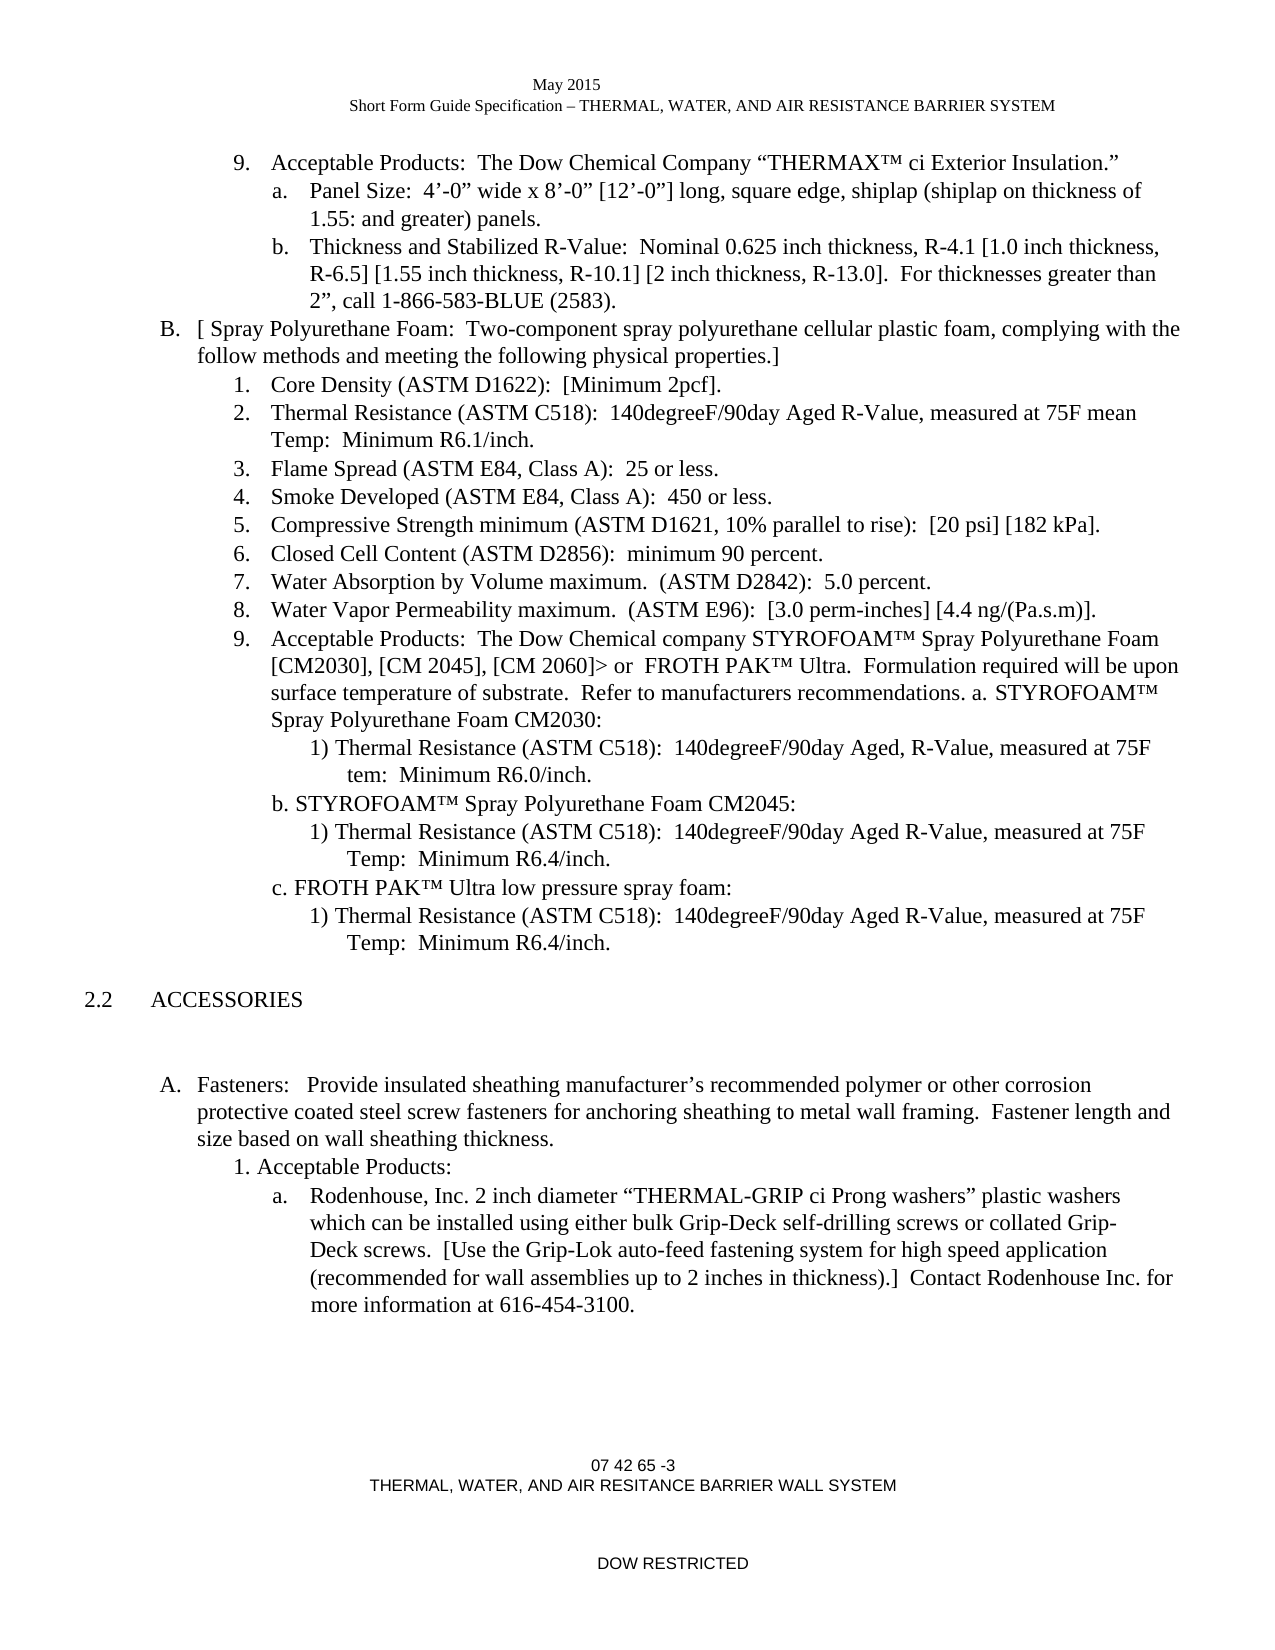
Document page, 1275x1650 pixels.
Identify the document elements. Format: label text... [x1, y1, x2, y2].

list Acceptable Products: The Dow Chemical Company “THERMAX™ ci Exterior Insulation.” [233, 149, 1182, 176]
text 1. Acceptable Products: [233, 1153, 1182, 1180]
list [ Spray Polyurethane Foam: Two-component spray polyurethane cellular plastic foam, complying with the follow methods and meeting the following physical properties.] [159, 316, 1182, 369]
list Rodenhouse, Inc. 2 inch diameter “THERMAL-GRIP ci Prong washers” plastic washers which can be installed using either bulk Grip-Deck self-drilling screws or collated Grip-Deck screws. [Use the Grip-Lok auto-feed fastening system for high speed application [272, 1182, 1129, 1262]
text 1) Thermal Resistance (ASTM C518): 140degreeF/90day Aged, R-Value, measured at 75F tem: Minimum R6.0/inch. [309, 734, 1182, 788]
text c. FROTH PAK™ Ultra low pressure spray foam: [272, 873, 1182, 900]
list Flame Spread (ASTM E84, Class A): 25 or less. [233, 455, 1182, 481]
list Water Absorption by Volume maximum. (ASTM D2842): 5.0 percent. [233, 568, 1182, 594]
list Water Vapor Permeability maximum. (ASTM E96): [3.0 perm-inches] [4.4 ng/(Pa.s.m)]. [233, 596, 1182, 623]
list Acceptable Products: The Dow Chemical company STYROFOAM™ Spray Polyurethane Foam [CM2030], [CM 2045], [CM 2060]> or FROTH PAK™ Ultra. Formulation required will be upon surface temperature of substrate. Refer to manufacturers recommendations. a. STYROFOAM™ Spray Polyurethane Foam CM2030: [233, 625, 1182, 732]
text 1) Thermal Resistance (ASTM C518): 140degreeF/90day Aged R-Value, measured at 75F Temp: Minimum R6.4/inch. [309, 818, 1182, 872]
text (recommended for wall assemblies up to 2 inches in thickness).] Contact Rodenhouse Inc. for more information at 616-454-3100. [309, 1264, 1182, 1318]
list Thermal Resistance (ASTM C518): 140degreeF/90day Aged R-Value, measured at 75F mean Temp: Minimum R6.1/inch. [233, 399, 1182, 453]
list Smoke Developed (ASTM E84, Class A): 450 or less. [233, 483, 1182, 509]
list Closed Cell Content (ASTM D2856): minimum 90 percent. [233, 540, 1182, 566]
list Fasteners: Provide insulated sheathing manufacturer’s recommended polymer or other corrosion protective coated steel screw fasteners for anchoring sheathing to metal wall framing. Fastener length and size based on wall sheathing thickness. [159, 1071, 1182, 1151]
list Compressive Strength minimum (ASTM D1621, 10% parallel to rise): [20 psi] [182 kPa]. [233, 511, 1182, 538]
text 2.2 ACCESSORIES [84, 986, 1202, 1012]
list Thickness and Stabilized R-Value: Nominal 0.625 inch thickness, R-4.1 [1.0 inch thickness, R-6.5] [1.55 inch thickness, R-10.1] [2 inch thickness, R-13.0]. For thicknesses greater than 2”, call 1-866-583-BLUE (2583). [272, 233, 1182, 313]
text 1) Thermal Resistance (ASTM C518): 140degreeF/90day Aged R-Value, measured at 75F Temp: Minimum R6.4/inch. [309, 902, 1182, 955]
text b. STYROFOAM™ Spray Polyurethane Foam CM2045: [272, 790, 1182, 816]
list Panel Size: 4’-0” wide x 8’-0” [12’-0”] long, square edge, shiplap (shiplap on thickness of 1.55: and greater) panels. [272, 178, 1182, 231]
list Core Density (ASTM D1622): [Minimum 2pcf]. [233, 371, 1182, 397]
